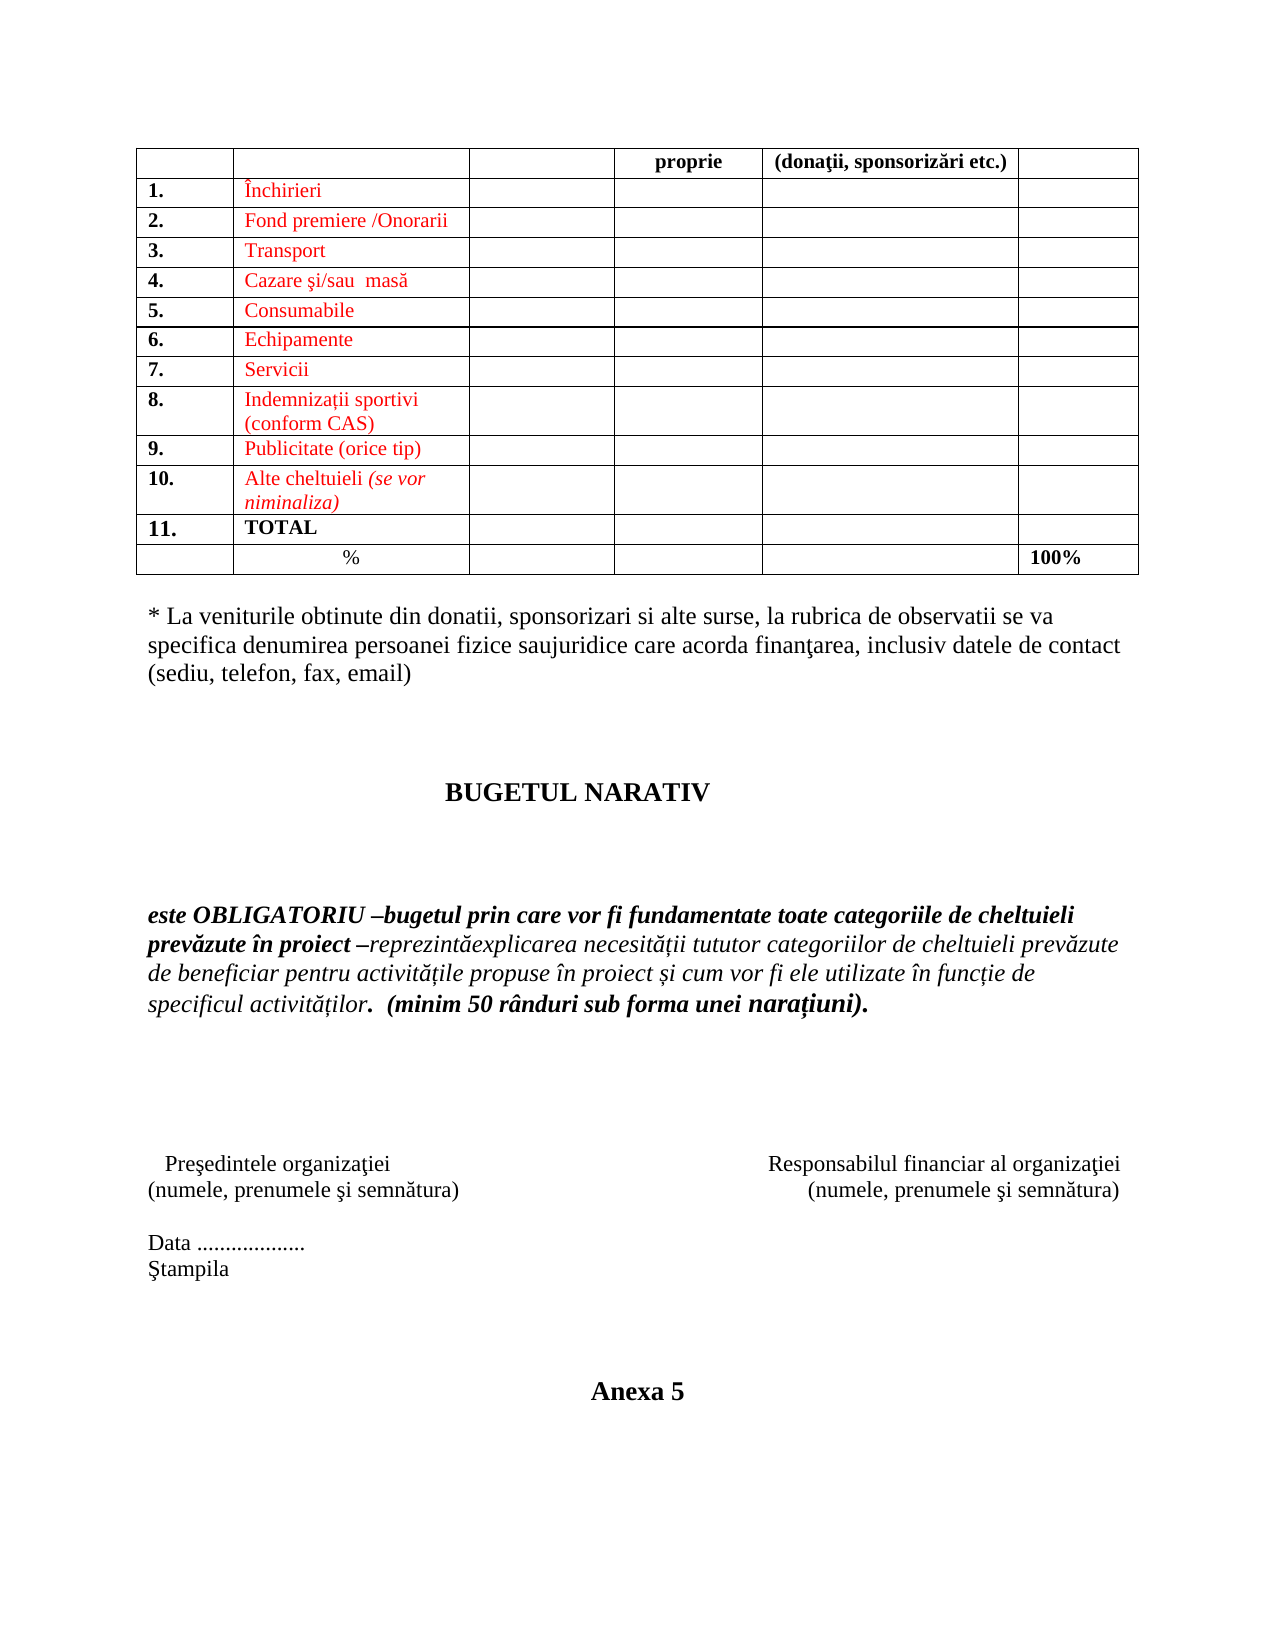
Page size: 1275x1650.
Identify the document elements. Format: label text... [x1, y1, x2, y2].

table_cell [137, 545, 233, 574]
table_cell [615, 328, 762, 356]
table_cell [1019, 436, 1138, 465]
table_cell [615, 466, 762, 514]
table_cell [763, 545, 1018, 574]
table_cell [615, 179, 762, 207]
table_cell 1. [137, 179, 233, 207]
table_cell % [234, 545, 469, 574]
table_cell [1019, 328, 1138, 356]
table_cell Indemnizații sportivi (conform CAS) [234, 387, 469, 435]
table_cell [470, 515, 614, 544]
table_cell 3. [137, 238, 233, 267]
table_cell [470, 179, 614, 207]
table_cell [470, 387, 614, 435]
text * La veniturile obtinute din donatii, sponsorizari si alte surse, la rubrica de observatii se va specifica denumirea persoanei fizice saujuridice care acorda finanţarea, inclusiv datele de contact (sediu, telefon, fax, email) [148, 601, 1127, 687]
table_cell Servicii [234, 357, 469, 386]
table_cell [615, 436, 762, 465]
table_cell [763, 328, 1018, 356]
table_cell [763, 208, 1018, 237]
table_cell Alte cheltuieli (se vor niminaliza) [234, 466, 469, 514]
table_cell [1019, 357, 1138, 386]
table_cell [763, 515, 1018, 544]
table_cell [615, 387, 762, 435]
table_cell [1019, 238, 1138, 267]
table_cell 11. [137, 515, 233, 544]
table_cell Consumabile [234, 298, 469, 326]
table_cell [470, 357, 614, 386]
table_cell [763, 268, 1018, 297]
table_cell [470, 268, 614, 297]
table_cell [615, 149, 762, 177]
table_cell [763, 298, 1018, 326]
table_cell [763, 149, 1018, 177]
table_cell Cazare şi/sau masă [234, 268, 469, 297]
table_cell [763, 238, 1018, 267]
table_cell [763, 387, 1018, 435]
table_cell [615, 545, 762, 574]
table_cell [1019, 268, 1138, 297]
text Data ................... [148, 1229, 1127, 1255]
table_cell [470, 238, 614, 267]
table_cell [1019, 179, 1138, 207]
text BUGETUL NARATIV [148, 776, 1127, 807]
table_cell Închirieri [234, 179, 469, 207]
text Anexa 5 [148, 1375, 1127, 1406]
table_cell 9. [137, 436, 233, 465]
table_cell Transport [234, 238, 469, 267]
text Preşedintele organizaţiei Responsabilul financiar al organizaţiei [148, 1150, 1127, 1176]
table_cell Fond premiere /Onorarii [234, 208, 469, 237]
table_cell [1019, 515, 1138, 544]
table_cell 8. [137, 387, 233, 435]
table_cell [615, 515, 762, 544]
table_cell [1019, 466, 1138, 514]
table_cell [1019, 298, 1138, 326]
table_cell [470, 298, 614, 326]
table_cell [763, 436, 1018, 465]
table_cell 4. [137, 268, 233, 297]
table_cell 2. [137, 208, 233, 237]
table_cell [470, 545, 614, 574]
table_cell [615, 268, 762, 297]
table_cell [615, 298, 762, 326]
table_cell [470, 328, 614, 356]
table_cell [470, 208, 614, 237]
table_cell 10. [137, 466, 233, 514]
table_cell [763, 179, 1018, 207]
table_cell 6. [137, 328, 233, 356]
table_cell Publicitate (orice tip) [234, 436, 469, 465]
table_cell [615, 208, 762, 237]
table_cell 100% [1019, 545, 1138, 574]
table_cell [615, 238, 762, 267]
table_cell [1019, 387, 1138, 435]
table_cell [470, 436, 614, 465]
table_cell [1019, 208, 1138, 237]
table_cell 7. [137, 357, 233, 386]
table_cell [763, 466, 1018, 514]
text (numele, prenumele şi semnătura) (numele, prenumele şi semnătura) [148, 1176, 1127, 1202]
table_cell TOTAL [234, 515, 469, 544]
table_cell [470, 466, 614, 514]
table_cell Echipamente [234, 328, 469, 356]
table_cell 5. [137, 298, 233, 326]
table_cell [615, 357, 762, 386]
table_cell [763, 357, 1018, 386]
text Ştampila [148, 1255, 1127, 1281]
text este OBLIGATORIU –bugetul prin care vor fi fundamentate toate categoriile de cheltuieli prevăzute în proiect –reprezintăexplicarea necesității tututor categoriilor de cheltuieli prevăzute de beneficiar pentru activitățile propuse în proiect și cum vor fi ele utilizate în funcție de specificul activităților. (minim 50 rânduri sub forma unei narațiuni). [148, 901, 1127, 1018]
